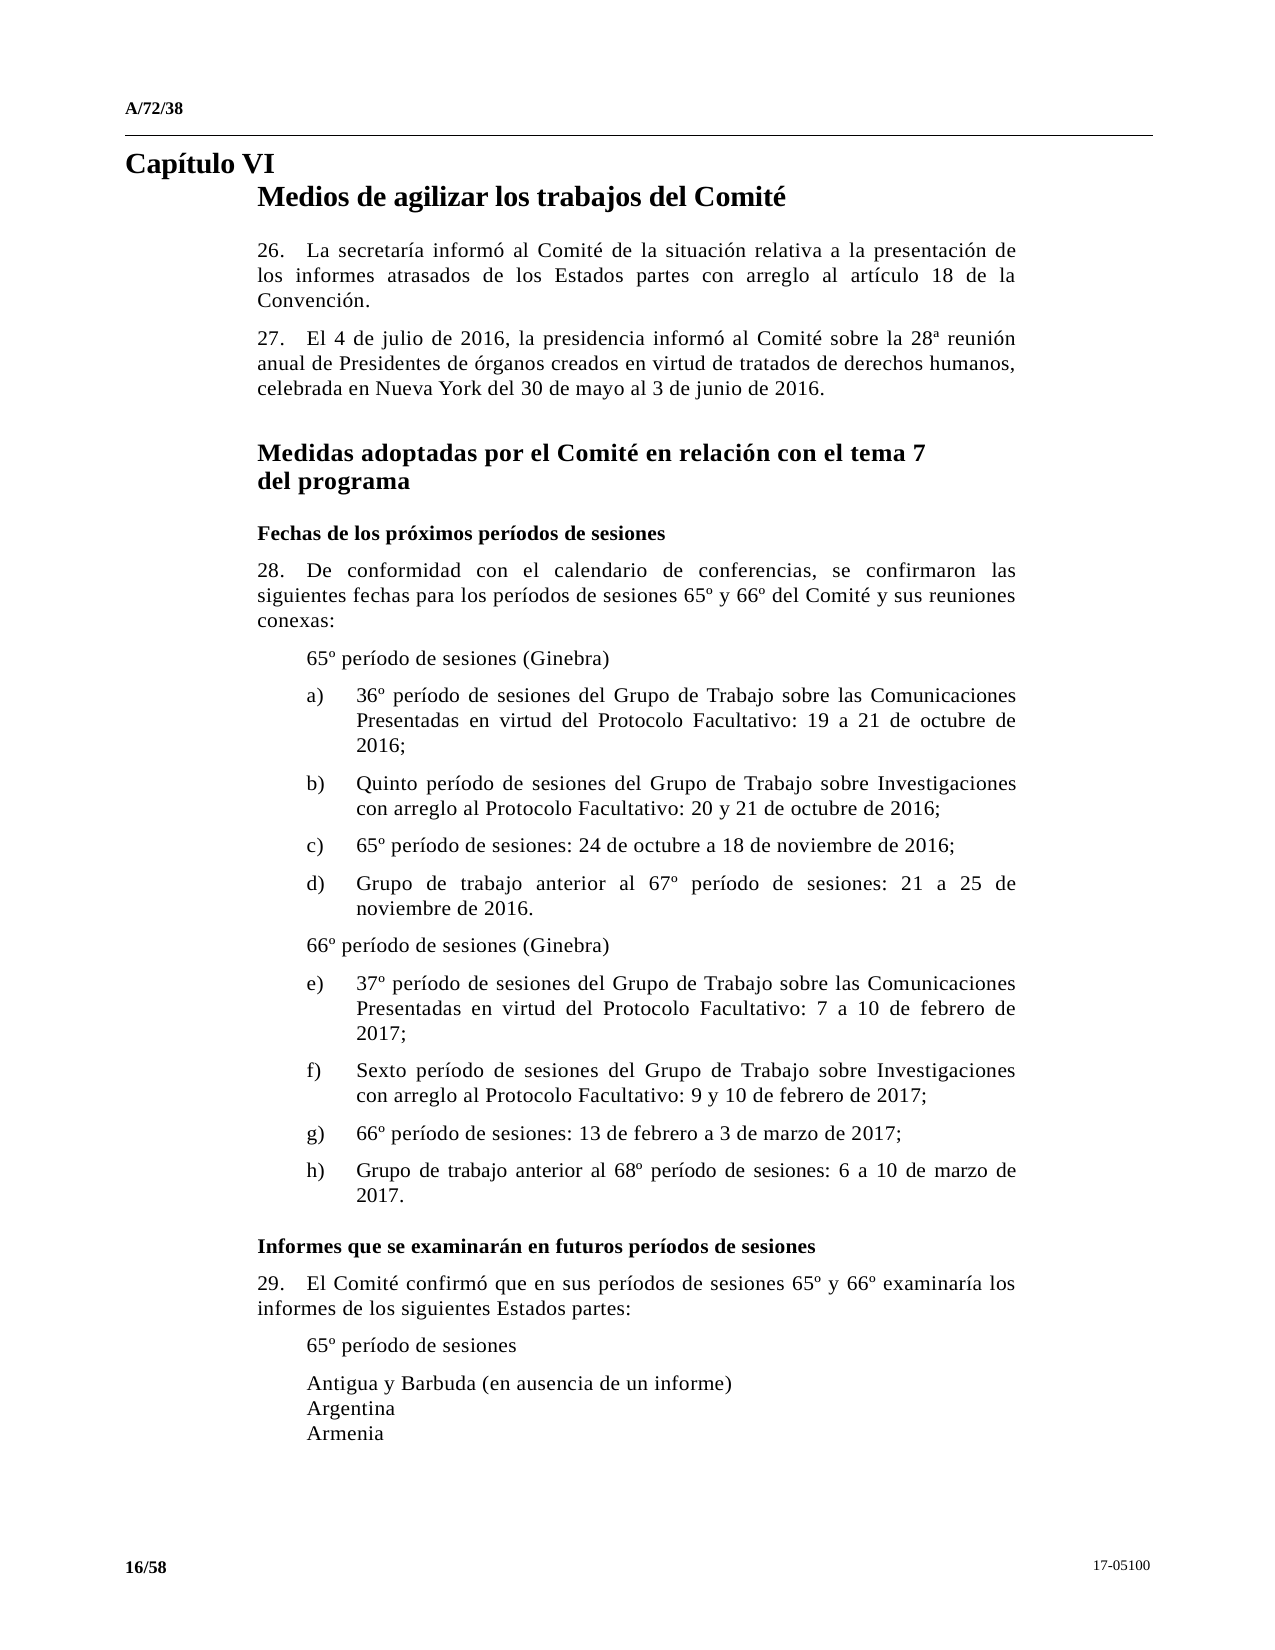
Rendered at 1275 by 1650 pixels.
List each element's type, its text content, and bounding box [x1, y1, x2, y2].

text Medidas adoptadas por el Comité en relación con el tema 7 del programa [125, 438, 943, 495]
list De conformidad con el calendario de conferencias, se confirmaron las siguientes fechas para los períodos de sesiones 65º y 66º del Comité y sus reuniones conexas: [257, 558, 1018, 633]
text 65º período de sesiones (Ginebra) [257, 645, 1018, 670]
text Armenia [257, 1420, 1018, 1445]
text Antigua y Barbuda (en ausencia de un informe) [257, 1370, 1018, 1395]
text Argentina [257, 1395, 1018, 1420]
text Informes que se examinarán en futuros períodos de sesiones [125, 1233, 1019, 1258]
text 65º período de sesiones [257, 1333, 1018, 1358]
list El Comité confirmó que en sus períodos de sesiones 65º y 66º examinaría los informes de los siguientes Estados partes: [257, 1270, 1018, 1320]
text h) Grupo de trabajo anterior al 68º período de sesiones: 6 a 10 de marzo de 2017. [257, 1158, 1018, 1208]
list La secretaría informó al Comité de la situación relativa a la presentación de los informes atrasados de los Estados partes con arreglo al artículo 18 de la Convención. [257, 238, 1018, 313]
text f) Sexto período de sesiones del Grupo de Trabajo sobre Investigaciones con arreglo al Protocolo Facultativo: 9 y 10 de febrero de 2017; [257, 1058, 1018, 1108]
text Capítulo VI [125, 150, 1018, 179]
text c) 65º período de sesiones: 24 de octubre a 18 de noviembre de 2016; [257, 833, 1018, 858]
text a) 36º período de sesiones del Grupo de Trabajo sobre las Comunicaciones Presentadas en virtud del Protocolo Facultativo: 19 a 21 de octubre de 2016; [257, 683, 1018, 758]
text g) 66º período de sesiones: 13 de febrero a 3 de marzo de 2017; [257, 1120, 1018, 1145]
text b) Quinto período de sesiones del Grupo de Trabajo sobre Investigaciones con arreglo al Protocolo Facultativo: 20 y 21 de octubre de 2016; [257, 770, 1018, 820]
text 66º período de sesiones (Ginebra) [257, 933, 1018, 958]
text Fechas de los próximos períodos de sesiones [125, 520, 1019, 545]
text e) 37º período de sesiones del Grupo de Trabajo sobre las Comunicaciones Presentadas en virtud del Protocolo Facultativo: 7 a 10 de febrero de 2017; [257, 970, 1018, 1045]
text Medios de agilizar los trabajos del Comité [125, 179, 1019, 213]
text d) Grupo de trabajo anterior al 67º período de sesiones: 21 a 25 de noviembre de 2016. [257, 870, 1018, 920]
list El 4 de julio de 2016, la presidencia informó al Comité sobre la 28ª reunión anual de Presidentes de órganos creados en virtud de tratados de derechos humanos, celebrada en Nueva York del 30 de mayo al 3 de junio de 2016. [257, 325, 1018, 400]
